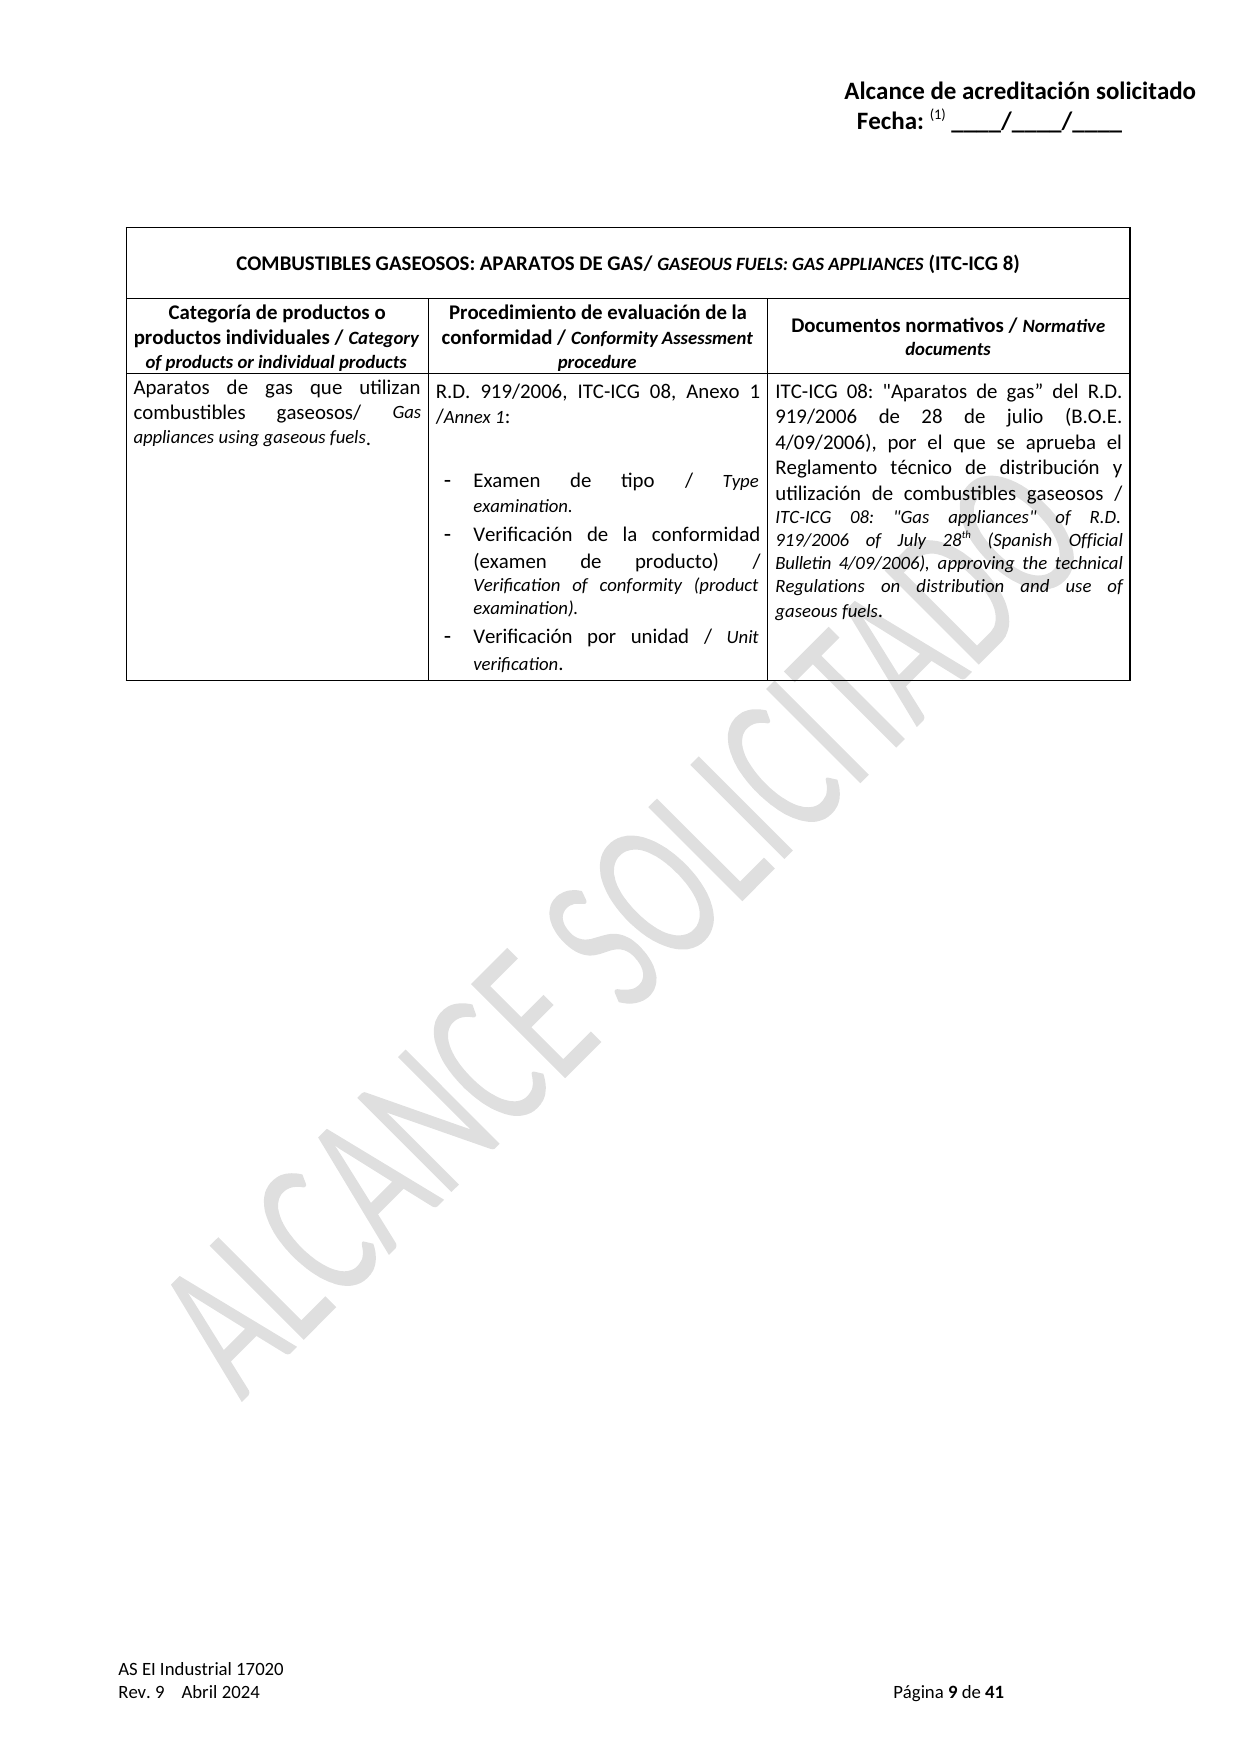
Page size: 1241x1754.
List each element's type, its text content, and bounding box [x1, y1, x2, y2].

table_header COMBUSTIBLES GASEOSOS: APARATOS DE GAS/ GASEOUS FUELS: GAS APPLIANCES (ITC-ICG 8) [127, 228, 1129, 298]
table_cell ITC-ICG 08: "Aparatos de gas” del R.D. 919/2006 de 28 de julio (B.O.E. 4/09/2006), por el que se aprueba el Reglamento técnico de distribución y utilización de combustibles gaseosos / ITC-ICG 08: "Gas appliances" of R.D. 919/2006 of July 28th (Spanish Official Bulletin 4/09/2006), approving the technical Regulations on distribution and use of gaseous fuels. [768, 374, 1129, 680]
table_cell R.D. 919/2006, ITC-ICG 08, Anexo 1 /Annex 1: Examen de tipo / Type examination. Verificación de la conformidad (examen de producto) / Verification of conformity (product examination). Verificación por unidad / Unit verification. [429, 374, 767, 680]
table_cell Documentos normativos / Normative documents [768, 299, 1129, 373]
table_cell Categoría de productos o productos individuales / Category of products or individual products [127, 299, 428, 373]
table_cell Aparatos de gas que utilizan combustibles gaseosos/ Gas appliances using gaseous fuels. [127, 374, 428, 680]
table_cell Procedimiento de evaluación de la conformidad / Conformity Assessment procedure [429, 299, 767, 373]
